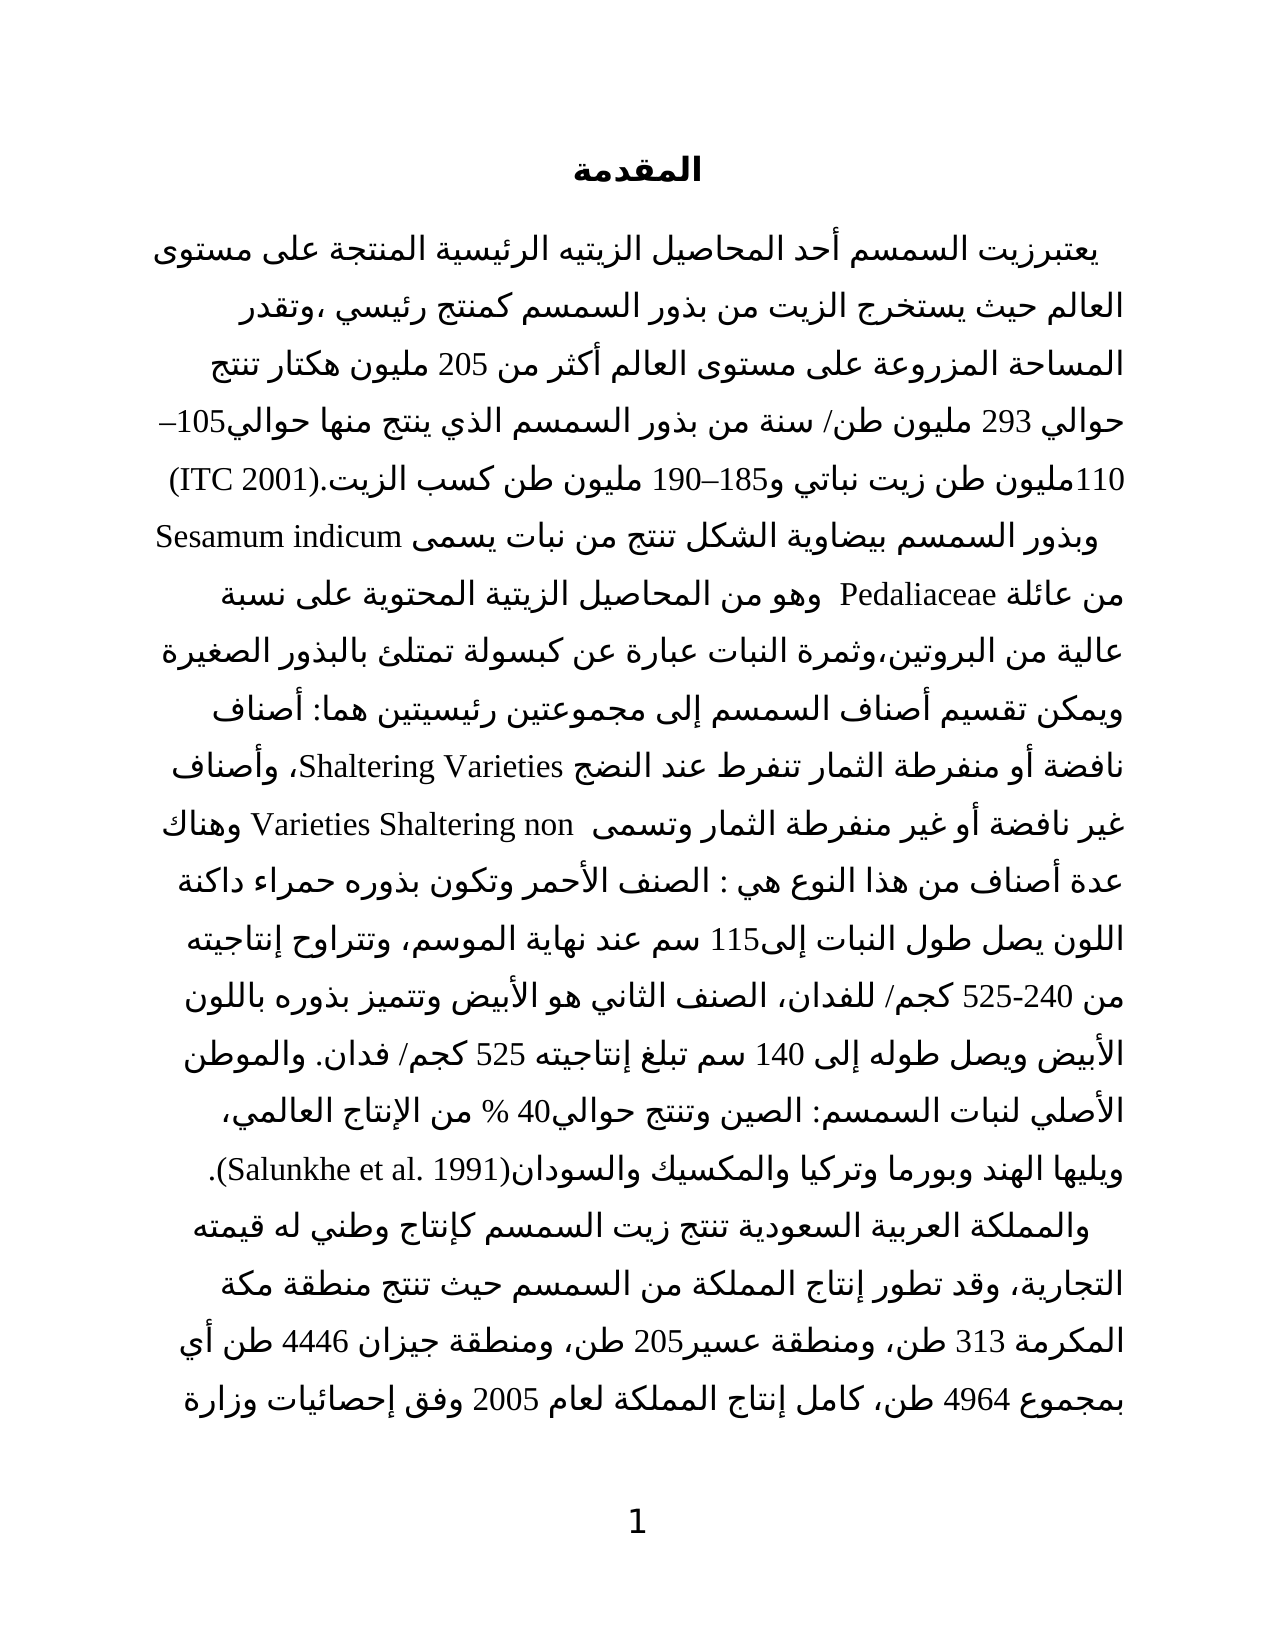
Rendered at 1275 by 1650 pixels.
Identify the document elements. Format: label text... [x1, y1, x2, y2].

text يعتبرزيت السمسم أحد المحاصيل الزيتيه الرئيسية المنتجة على مستوى العالم حيث يستخرج الزيت من بذور السمسم كمنتج رئيسي ،وتقدر المساحة المزروعة على مستوى العالم أكثر من 205 مليون هكتار تنتج حوالي 293 مليون طن/ سنة من بذور السمسم الذي ينتج منها حوالي105– 110مليون طن زيت نباتي و185–190 مليون طن كسب الزيت.(ITC 2001) [150, 229, 1125, 497]
text وبذور السمسم بيضاوية الشكل تنتج من نبات يسمى Sesamum indicum من عائلة Pedaliaceae وهو من المحاصيل الزيتية المحتوية على نسبة عالية من البروتين،وثمرة النبات عبارة عن كبسولة تمتلئ بالبذور الصغيرة ويمكن تقسيم أصناف السمسم إلى مجموعتين رئيسيتين هما: أصناف نافضة أو منفرطة الثمار تنفرط عند النضج Shaltering Varieties، وأصناف غير نافضة أو غير منفرطة الثمار وتسمى Varieties Shaltering non وهناك عدة أصناف من هذا النوع هي : الصنف الأحمر وتكون بذوره حمراء داكنة اللون يصل طول النبات إلى115 سم عند نهاية الموسم، وتتراوح إنتاجيته من 240-525 كجم/ للفدان، الصنف الثاني هو الأبيض وتتميز بذوره باللون الأبيض ويصل طوله إلى 140 سم تبلغ إنتاجيته 525 كجم/ فدان. والموطن الأصلي لنبات السمسم: الصين وتنتج حوالي40 % من الإنتاج العالمي، ويليها الهند وبورما وتركيا والمكسيك والسودان(Salunkhe et al. 1991). [150, 517, 1125, 1187]
text المقدمة [150, 150, 1125, 188]
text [150, 1207, 1125, 1417]
